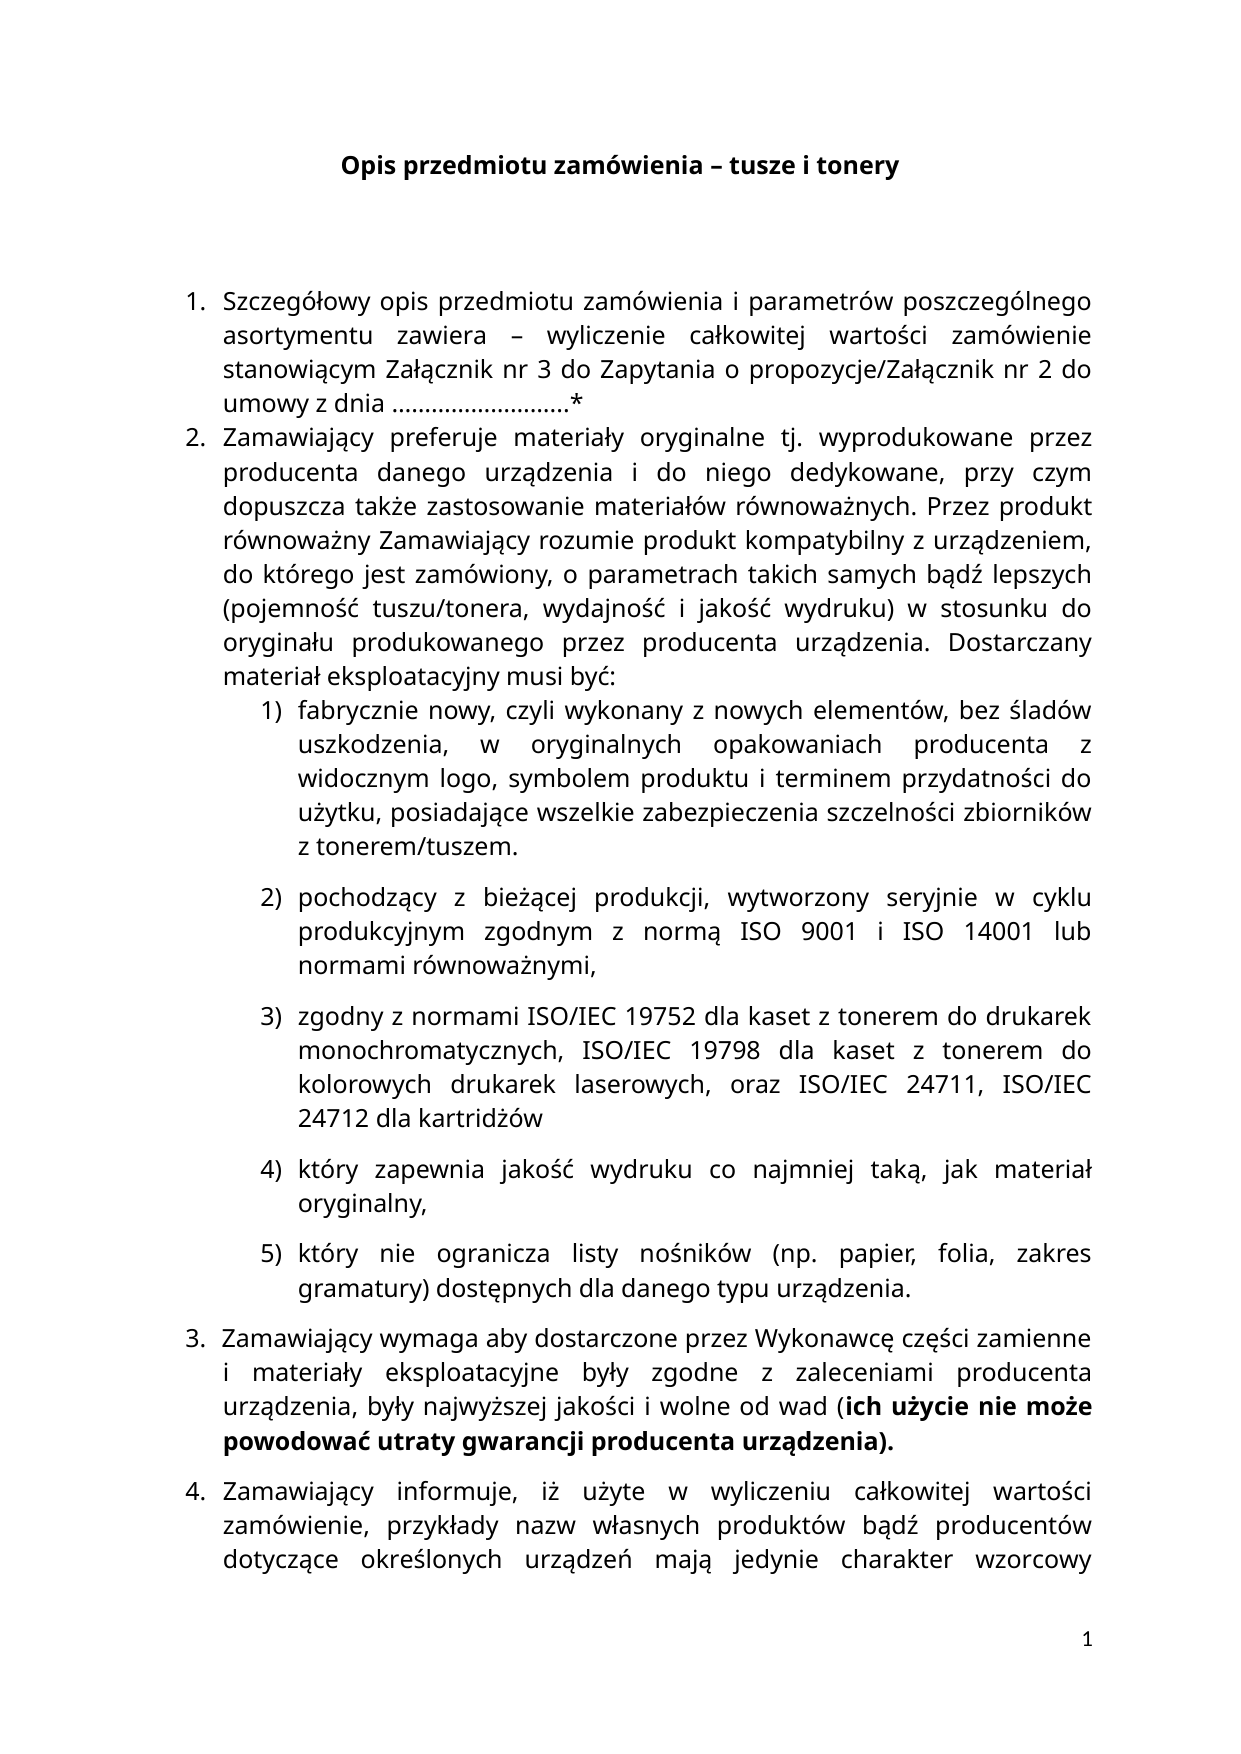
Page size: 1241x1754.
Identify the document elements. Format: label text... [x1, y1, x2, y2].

list Szczegółowy opis przedmiotu zamówienia i parametrów poszczególnego asortymentu zawiera – wyliczenie całkowitej wartości zamówienie stanowiącym Załącznik nr 3 do Zapytania o propozycje/Załącznik nr 2 do umowy z dnia ……………………...* [185, 284, 1093, 420]
list Zamawiający wymaga aby dostarczone przez Wykonawcę części zamienne i materiały eksploatacyjne były zgodne z zaleceniami producenta urządzenia, były najwyższej jakości i wolne od wad (ich użycie nie może powodować utraty gwarancji producenta urządzenia). [185, 1321, 1093, 1457]
list który zapewnia jakość wydruku co najmniej taką, jak materiał oryginalny, [260, 1151, 1093, 1219]
text Opis przedmiotu zamówienia – tusze i tonery [148, 148, 1093, 182]
list fabrycznie nowy, czyli wykonany z nowych elementów, bez śladów uszkodzenia, w oryginalnych opakowaniach producenta z widocznym logo, symbolem produktu i terminem przydatności do użytku, posiadające wszelkie zabezpieczenia szczelności zbiorników z tonerem/tuszem. [260, 693, 1093, 863]
list zgodny z normami ISO/IEC 19752 dla kaset z tonerem do drukarek monochromatycznych, ISO/IEC 19798 dla kaset z tonerem do kolorowych drukarek laserowych, oraz ISO/IEC 24711, ISO/IEC 24712 dla kartridżów [260, 998, 1093, 1135]
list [185, 1474, 1093, 1576]
list Zamawiający preferuje materiały oryginalne tj. wyprodukowane przez producenta danego urządzenia i do niego dedykowane, przy czym dopuszcza także zastosowanie materiałów równoważnych. Przez produkt równoważny Zamawiający rozumie produkt kompatybilny z urządzeniem, do którego jest zamówiony, o parametrach takich samych bądź lepszych (pojemność tuszu/tonera, wydajność i jakość wydruku) w stosunku do oryginału produkowanego przez producenta urządzenia. Dostarczany materiał eksploatacyjny musi być: [185, 420, 1093, 693]
list pochodzący z bieżącej produkcji, wytworzony seryjnie w cyklu produkcyjnym zgodnym z normą ISO 9001 i ISO 14001 lub normami równoważnymi, [260, 879, 1093, 982]
list który nie ogranicza listy nośników (np. papier, folia, zakres gramatury) dostępnych dla danego typu urządzenia. [260, 1236, 1093, 1304]
